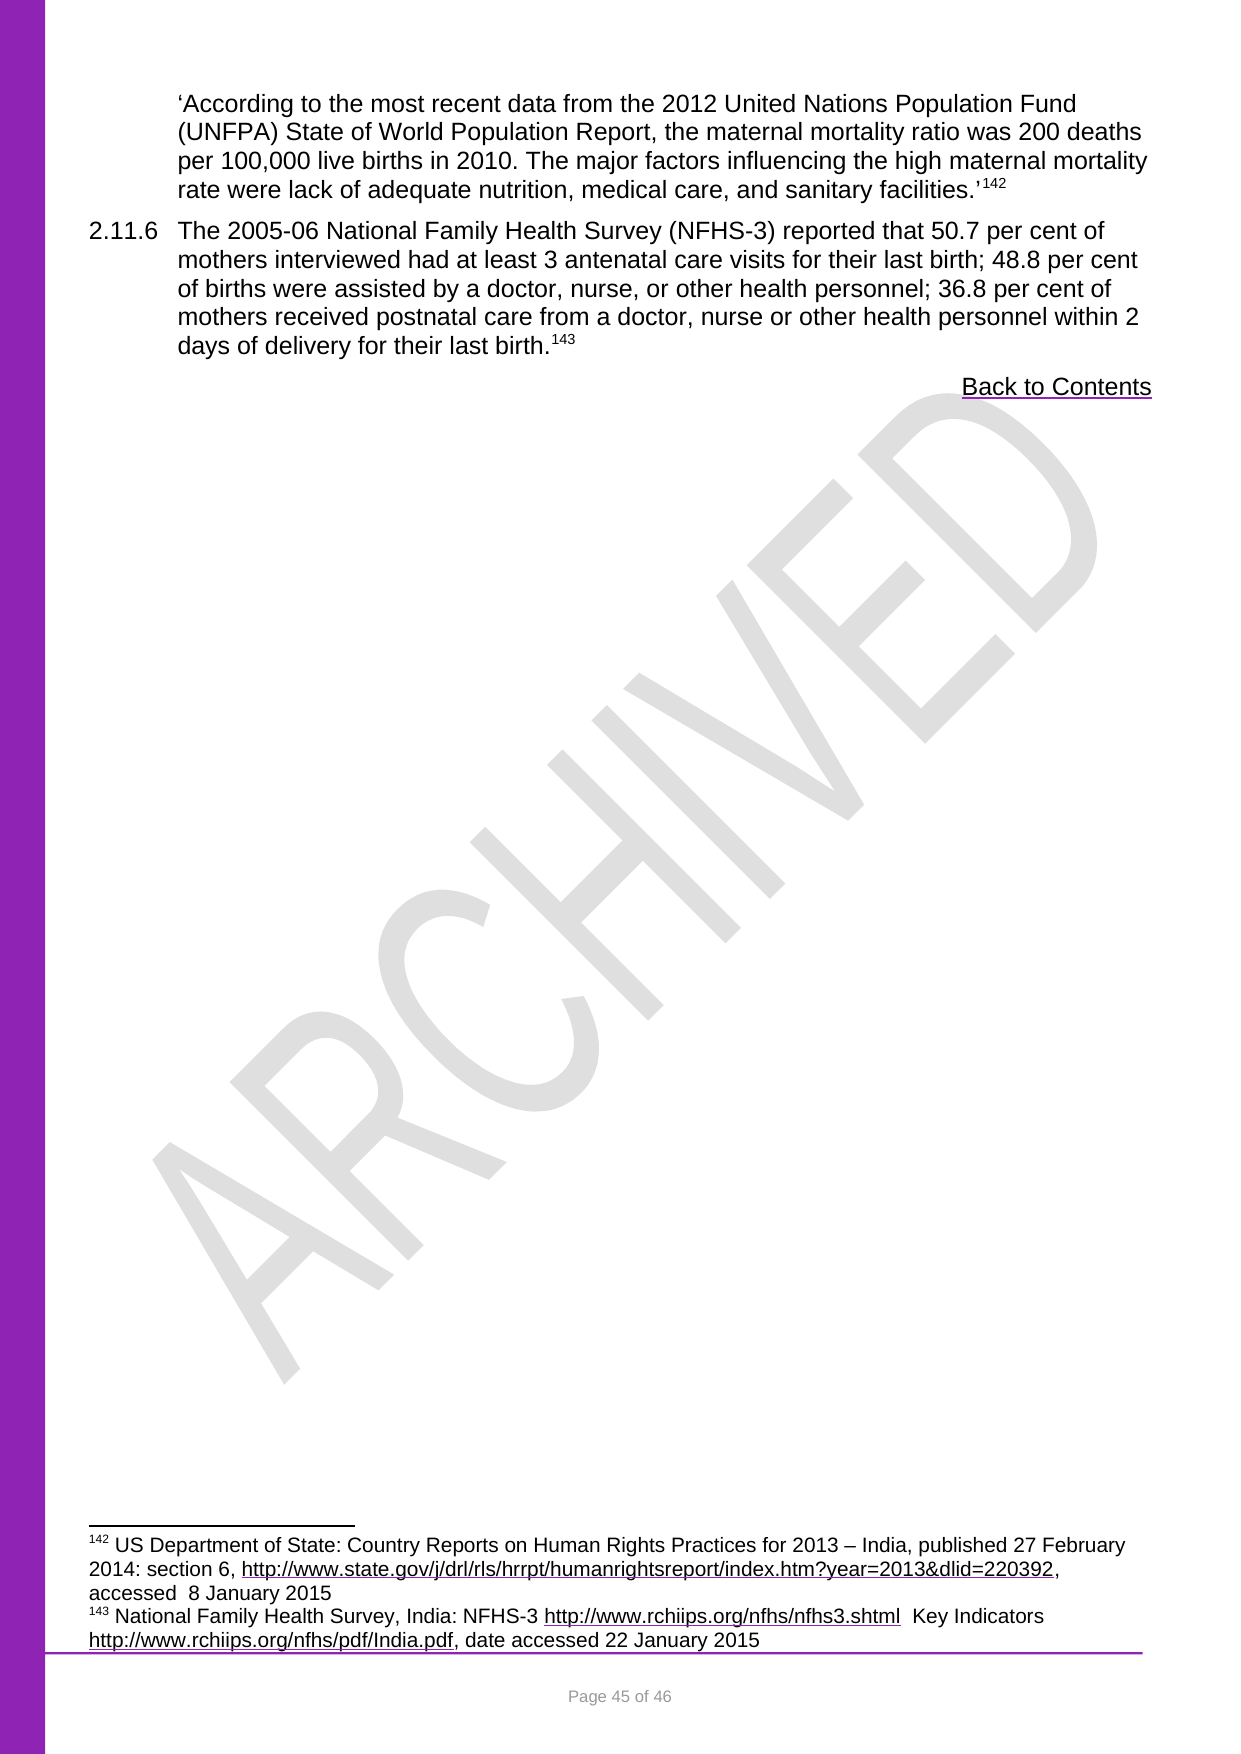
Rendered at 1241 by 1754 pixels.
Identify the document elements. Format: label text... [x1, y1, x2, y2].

text ‘According to the most recent data from the 2012 United Nations Population Fund (UNFPA) State of World Population Report, the maternal mortality ratio was 200 deaths per 100,000 live births in 2010. The major factors influencing the high maternal mortality rate were lack of adequate nutrition, medical care, and sanitary facilities.’ [177, 89, 1152, 204]
text Back to Contents [164, 372, 1152, 401]
list 2.11.6 The 2005-06 National Family Health Survey (NFHS-3) reported that 50.7 per cent of mothers interviewed had at least 3 antenatal care visits for their last birth; 48.8 per cent of births were assisted by a doctor, nurse, or other health personnel; 36.8 per cent of mothers received postnatal care from a doctor, nurse or other health personnel within 2 days of delivery for their last birth. [89, 216, 1152, 360]
